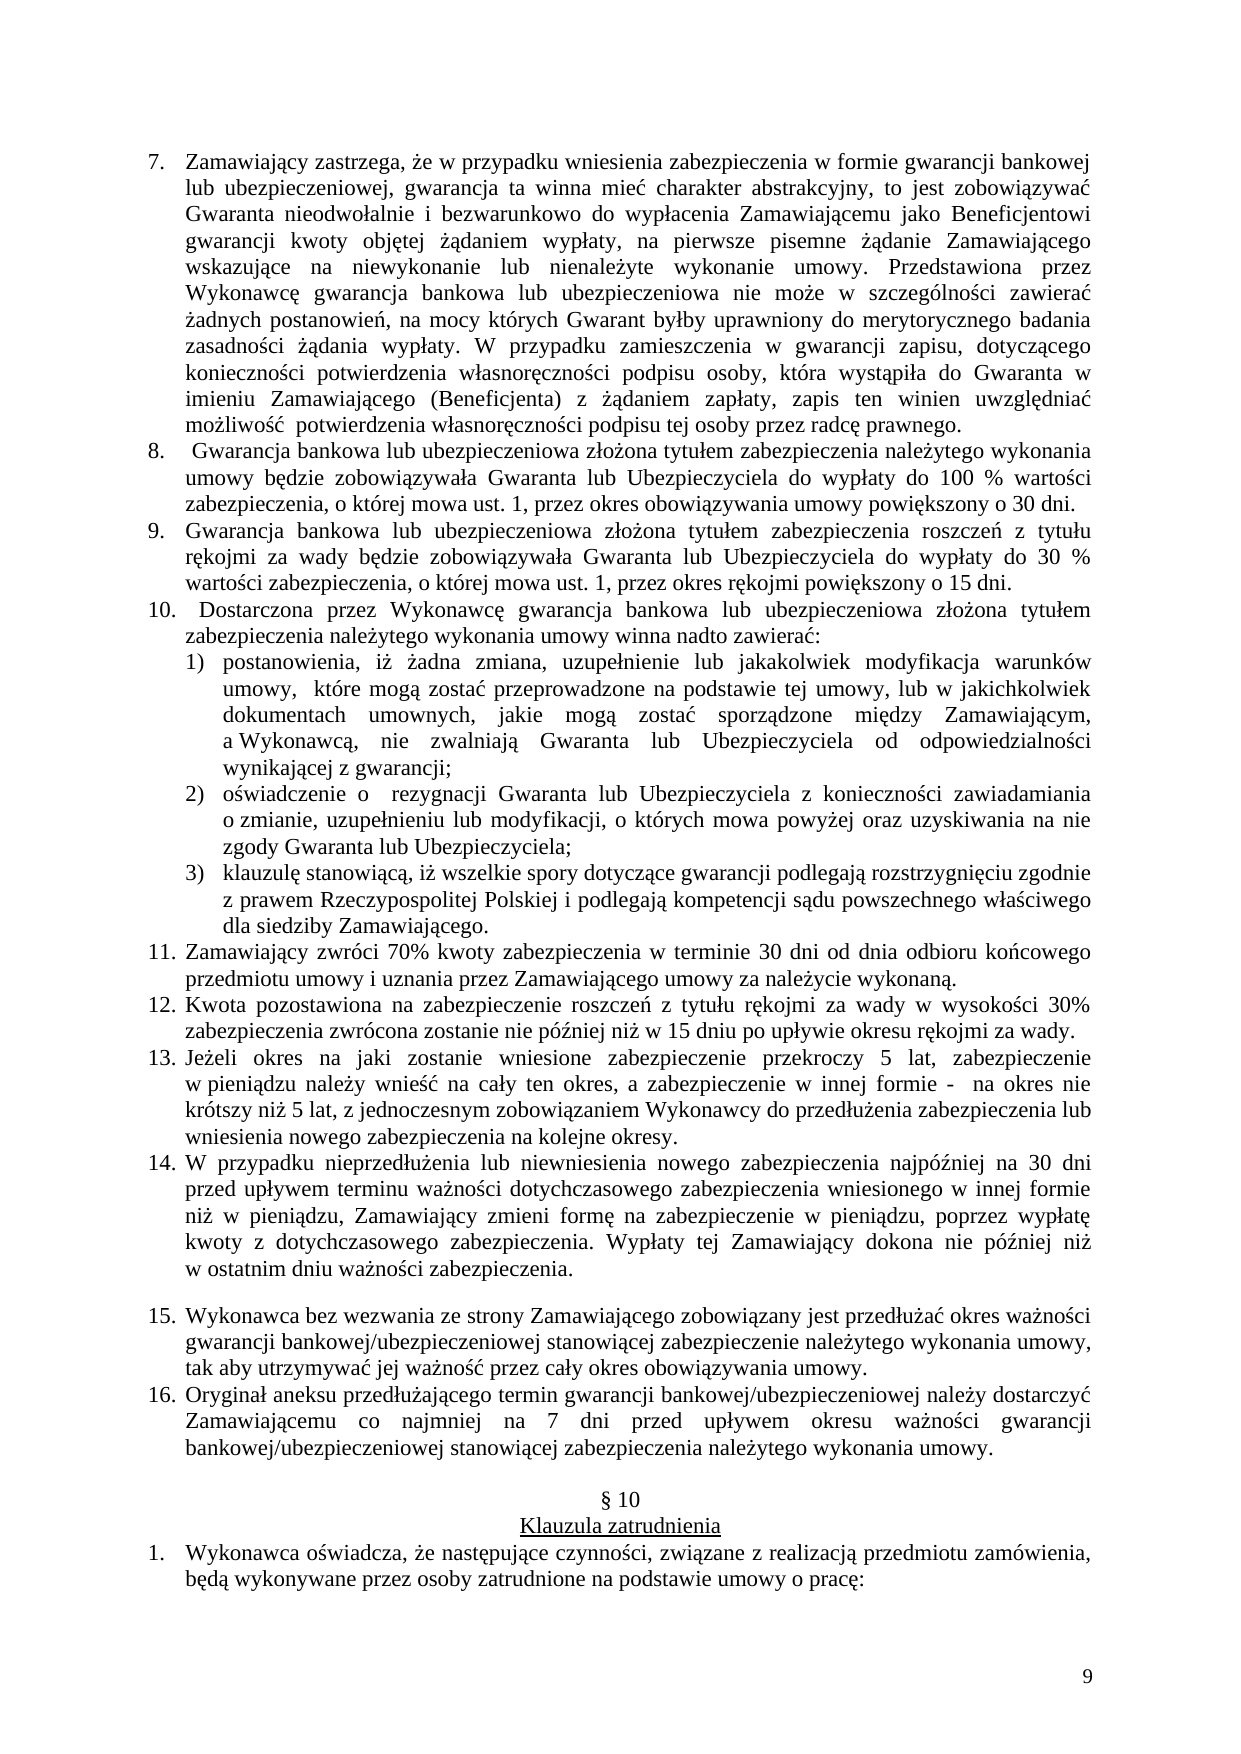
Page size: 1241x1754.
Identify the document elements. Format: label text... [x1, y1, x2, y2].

list Dostarczona przez Wykonawcę gwarancja bankowa lub ubezpieczeniowa złożona tytułem zabezpieczenia należytego wykonania umowy winna nadto zawierać: [148, 596, 1092, 648]
list Wykonawca bez wezwania ze strony Zamawiającego zobowiązany jest przedłużać okres ważności gwarancji bankowej/ubezpieczeniowej stanowiącej zabezpieczenie należytego wykonania umowy, tak aby utrzymywać jej ważność przez cały okres obowiązywania umowy. [148, 1302, 1092, 1381]
list postanowienia, iż żadna zmiana, uzupełnienie lub jakakolwiek modyfikacja warunków umowy, które mogą zostać przeprowadzone na podstawie tej umowy, lub w jakichkolwiek dokumentach umownych, jakie mogą zostać sporządzone między Zamawiającym, a Wykonawcą, nie zwalniają Gwaranta lub Ubezpieczyciela od odpowiedzialności wynikającej z gwarancji; [185, 648, 1092, 780]
list Zamawiający zastrzega, że w przypadku wniesienia zabezpieczenia w formie gwarancji bankowej lub ubezpieczeniowej, gwarancja ta winna mieć charakter abstrakcyjny, to jest zobowiązywać Gwaranta nieodwołalnie i bezwarunkowo do wypłacenia Zamawiającemu jako Beneficjentowi gwarancji kwoty objętej żądaniem wypłaty, na pierwsze pisemne żądanie Zamawiającego wskazujące na niewykonanie lub nienależyte wykonanie umowy. Przedstawiona przez Wykonawcę gwarancja bankowa lub ubezpieczeniowa nie może w szczególności zawierać żadnych postanowień, na mocy których Gwarant byłby uprawniony do merytorycznego badania zasadności żądania wypłaty. W przypadku zamieszczenia w gwarancji zapisu, dotyczącego konieczności potwierdzenia własnoręczności podpisu osoby, która wystąpiła do Gwaranta w imieniu Zamawiającego (Beneficjenta) z żądaniem zapłaty, zapis ten winien uwzględniać możliwość potwierdzenia własnoręczności podpisu tej osoby przez radcę prawnego. [148, 148, 1092, 438]
list Jeżeli okres na jaki zostanie wniesione zabezpieczenie przekroczy 5 lat, zabezpieczenie w pieniądzu należy wnieść na cały ten okres, a zabezpieczenie w innej formie - na okres nie krótszy niż 5 lat, z jednoczesnym zobowiązaniem Wykonawcy do przedłużenia zabezpieczenia lub wniesienia nowego zabezpieczenia na kolejne okresy. [148, 1044, 1092, 1149]
list Kwota pozostawiona na zabezpieczenie roszczeń z tytułu rękojmi za wady w wysokości 30% zabezpieczenia zwrócona zostanie nie później niż w 15 dniu po upływie okresu rękojmi za wady. [148, 991, 1092, 1044]
list oświadczenie o rezygnacji Gwaranta lub Ubezpieczyciela z konieczności zawiadamiania o zmianie, uzupełnieniu lub modyfikacji, o których mowa powyżej oraz uzyskiwania na nie zgody Gwaranta lub Ubezpieczyciela; [185, 780, 1092, 859]
list Oryginał aneksu przedłużającego termin gwarancji bankowej/ubezpieczeniowej należy dostarczyć Zamawiającemu co najmniej na 7 dni przed upływem okresu ważności gwarancji bankowej/ubezpieczeniowej stanowiącej zabezpieczenia należytego wykonania umowy. [148, 1381, 1092, 1460]
list Gwarancja bankowa lub ubezpieczeniowa złożona tytułem zabezpieczenia należytego wykonania umowy będzie zobowiązywała Gwaranta lub Ubezpieczyciela do wypłaty do 100 % wartości zabezpieczenia, o której mowa ust. 1, przez okres obowiązywania umowy powiększony o 30 dni. [148, 438, 1092, 517]
list klauzulę stanowiącą, iż wszelkie spory dotyczące gwarancji podlegają rozstrzygnięciu zgodnie z prawem Rzeczypospolitej Polskiej i podlegają kompetencji sądu powszechnego właściwego dla siedziby Zamawiającego. [185, 859, 1092, 938]
list W przypadku nieprzedłużenia lub niewniesienia nowego zabezpieczenia najpóźniej na 30 dni przed upływem terminu ważności dotychczasowego zabezpieczenia wniesionego w innej formie niż w pieniądzu, Zamawiający zmieni formę na zabezpieczenie w pieniądzu, poprzez wypłatę kwoty z dotychczasowego zabezpieczenia. Wypłaty tej Zamawiający dokona nie później niż w ostatnim dniu ważności zabezpieczenia. [148, 1149, 1092, 1281]
text Klauzula zatrudnienia [148, 1513, 1092, 1539]
text § 10 [148, 1486, 1092, 1513]
list Wykonawca oświadcza, że następujące czynności, związane z realizacją przedmiotu zamówienia, będą wykonywane przez osoby zatrudnione na podstawie umowy o pracę: [148, 1539, 1092, 1592]
list Gwarancja bankowa lub ubezpieczeniowa złożona tytułem zabezpieczenia roszczeń z tytułu rękojmi za wady będzie zobowiązywała Gwaranta lub Ubezpieczyciela do wypłaty do 30 % wartości zabezpieczenia, o której mowa ust. 1, przez okres rękojmi powiększony o 15 dni. [148, 517, 1092, 596]
list Zamawiający zwróci 70% kwoty zabezpieczenia w terminie 30 dni od dnia odbioru końcowego przedmiotu umowy i uznania przez Zamawiającego umowy za należycie wykonaną. [148, 938, 1092, 991]
